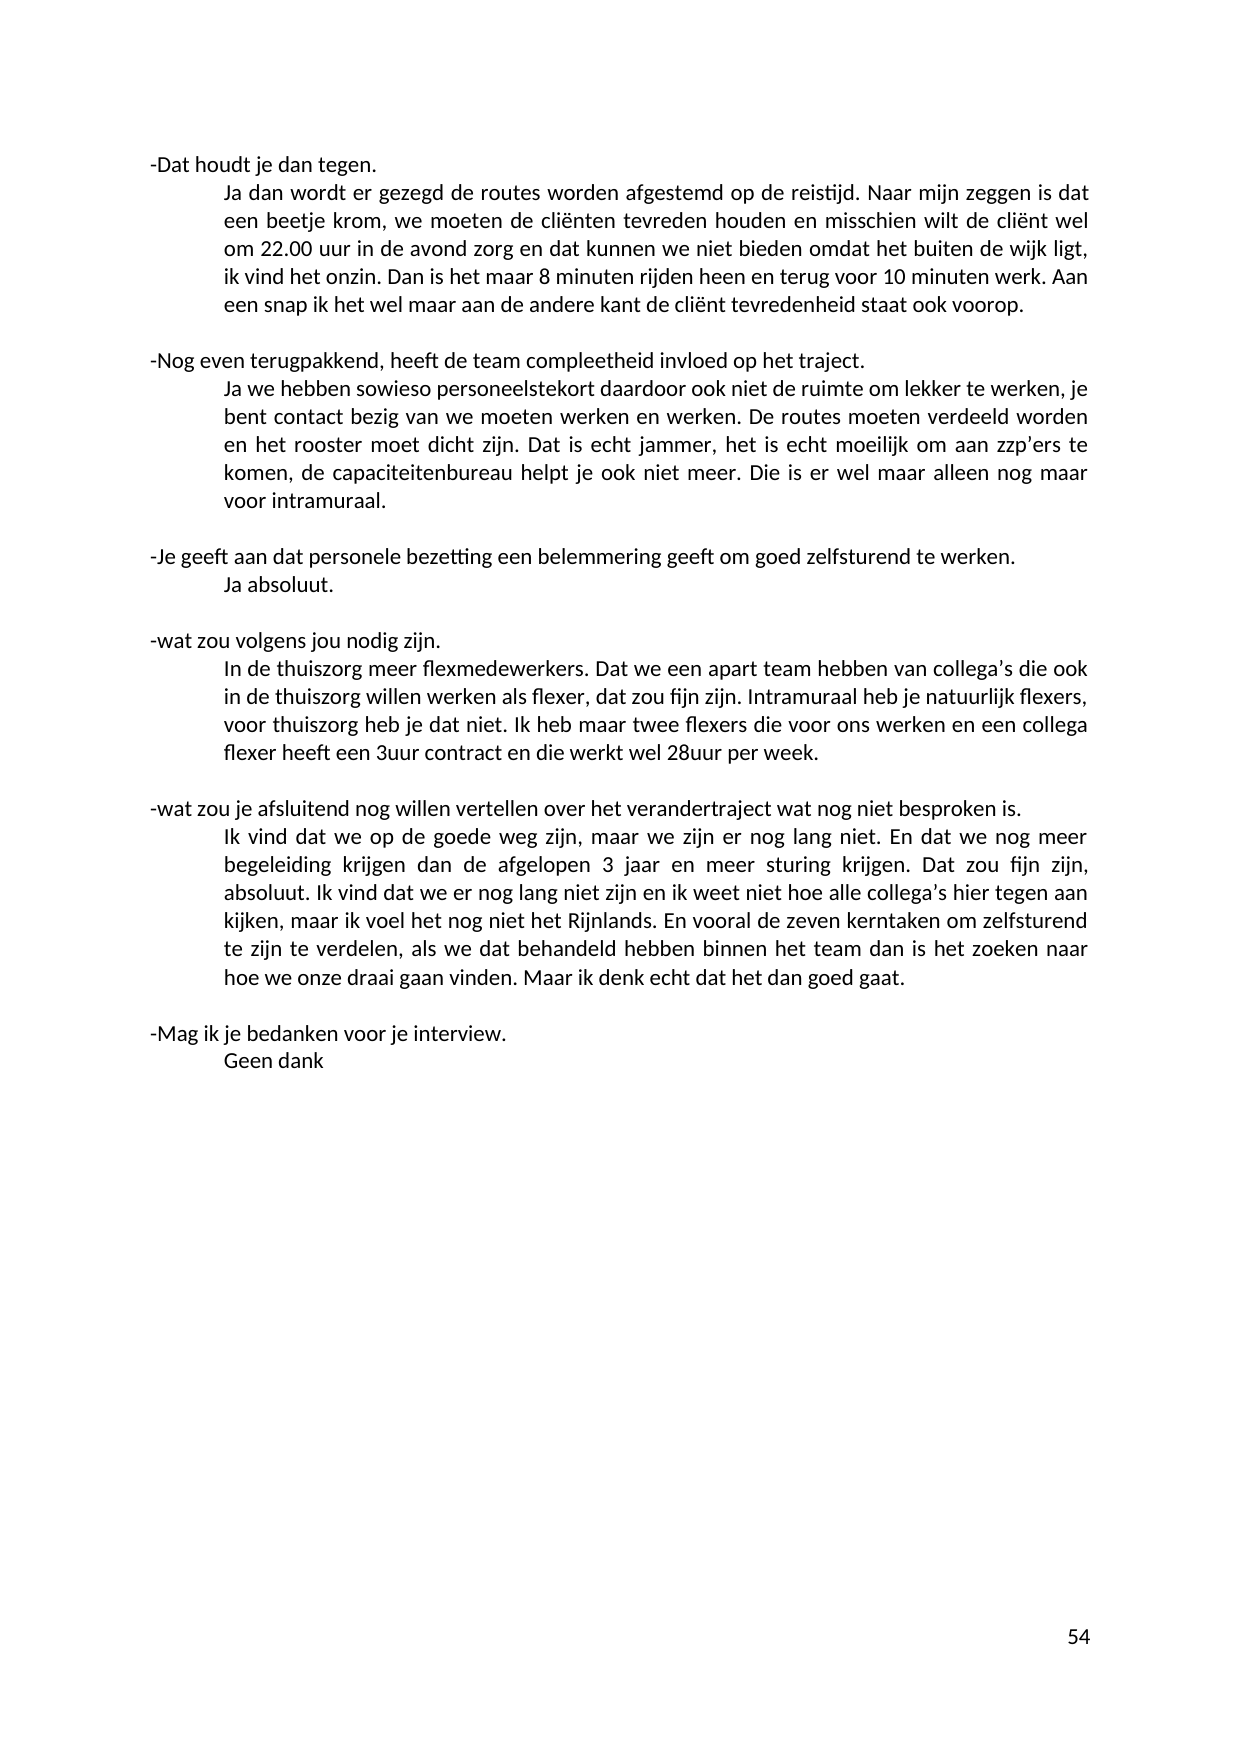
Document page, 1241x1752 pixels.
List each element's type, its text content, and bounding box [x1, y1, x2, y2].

text Ja we hebben sowieso personeelstekort daardoor ook niet de ruimte om lekker te werken, je bent contact bezig van we moeten werken en werken. De routes moeten verdeeld worden en het rooster moet dicht zijn. Dat is echt jammer, het is echt moeilijk om aan zzp’ers te komen, de capaciteitenbureau helpt je ook niet meer. Die is er wel maar alleen nog maar voor intramuraal. [224, 374, 1090, 514]
text Ja dan wordt er gezegd de routes worden afgestemd op de reistijd. Naar mijn zeggen is dat een beetje krom, we moeten de cliënten tevreden houden en misschien wilt de cliënt wel om 22.00 uur in de avond zorg en dat kunnen we niet bieden omdat het buiten de wijk ligt, ik vind het onzin. Dan is het maar 8 minuten rijden heen en terug voor 10 minuten werk. Aan een snap ik het wel maar aan de andere kant de cliënt tevredenheid staat ook voorop. [224, 178, 1090, 318]
text Geen dank [150, 1047, 1090, 1075]
text -Dat houdt je dan tegen. [150, 150, 1090, 178]
text -Nog even terugpakkend, heeft de team compleetheid invloed op het traject. [150, 346, 1090, 374]
text -Je geeft aan dat personele bezetting een belemmering geeft om goed zelfsturend te werken. [150, 542, 1090, 570]
text Ik vind dat we op de goede weg zijn, maar we zijn er nog lang niet. En dat we nog meer begeleiding krijgen dan de afgelopen 3 jaar en meer sturing krijgen. Dat zou fijn zijn, absoluut. Ik vind dat we er nog lang niet zijn en ik weet niet hoe alle collega’s hier tegen aan kijken, maar ik voel het nog niet het Rijnlands. En vooral de zeven kerntaken om zelfsturend te zijn te verdelen, als we dat behandeld hebben binnen het team dan is het zoeken naar hoe we onze draai gaan vinden. Maar ik denk echt dat het dan goed gaat. [224, 822, 1090, 991]
text -wat zou je afsluitend nog willen vertellen over het verandertraject wat nog niet besproken is. [150, 794, 1090, 822]
text In de thuiszorg meer flexmedewerkers. Dat we een apart team hebben van collega’s die ook in de thuiszorg willen werken als flexer, dat zou fijn zijn. Intramuraal heb je natuurlijk flexers, voor thuiszorg heb je dat niet. Ik heb maar twee flexers die voor ons werken en een collega flexer heeft een 3uur contract en die werkt wel 28uur per week. [224, 654, 1090, 766]
text Ja absoluut. [150, 570, 1090, 598]
text -wat zou volgens jou nodig zijn. [150, 626, 1090, 654]
text -Mag ik je bedanken voor je interview. [150, 1019, 1090, 1047]
